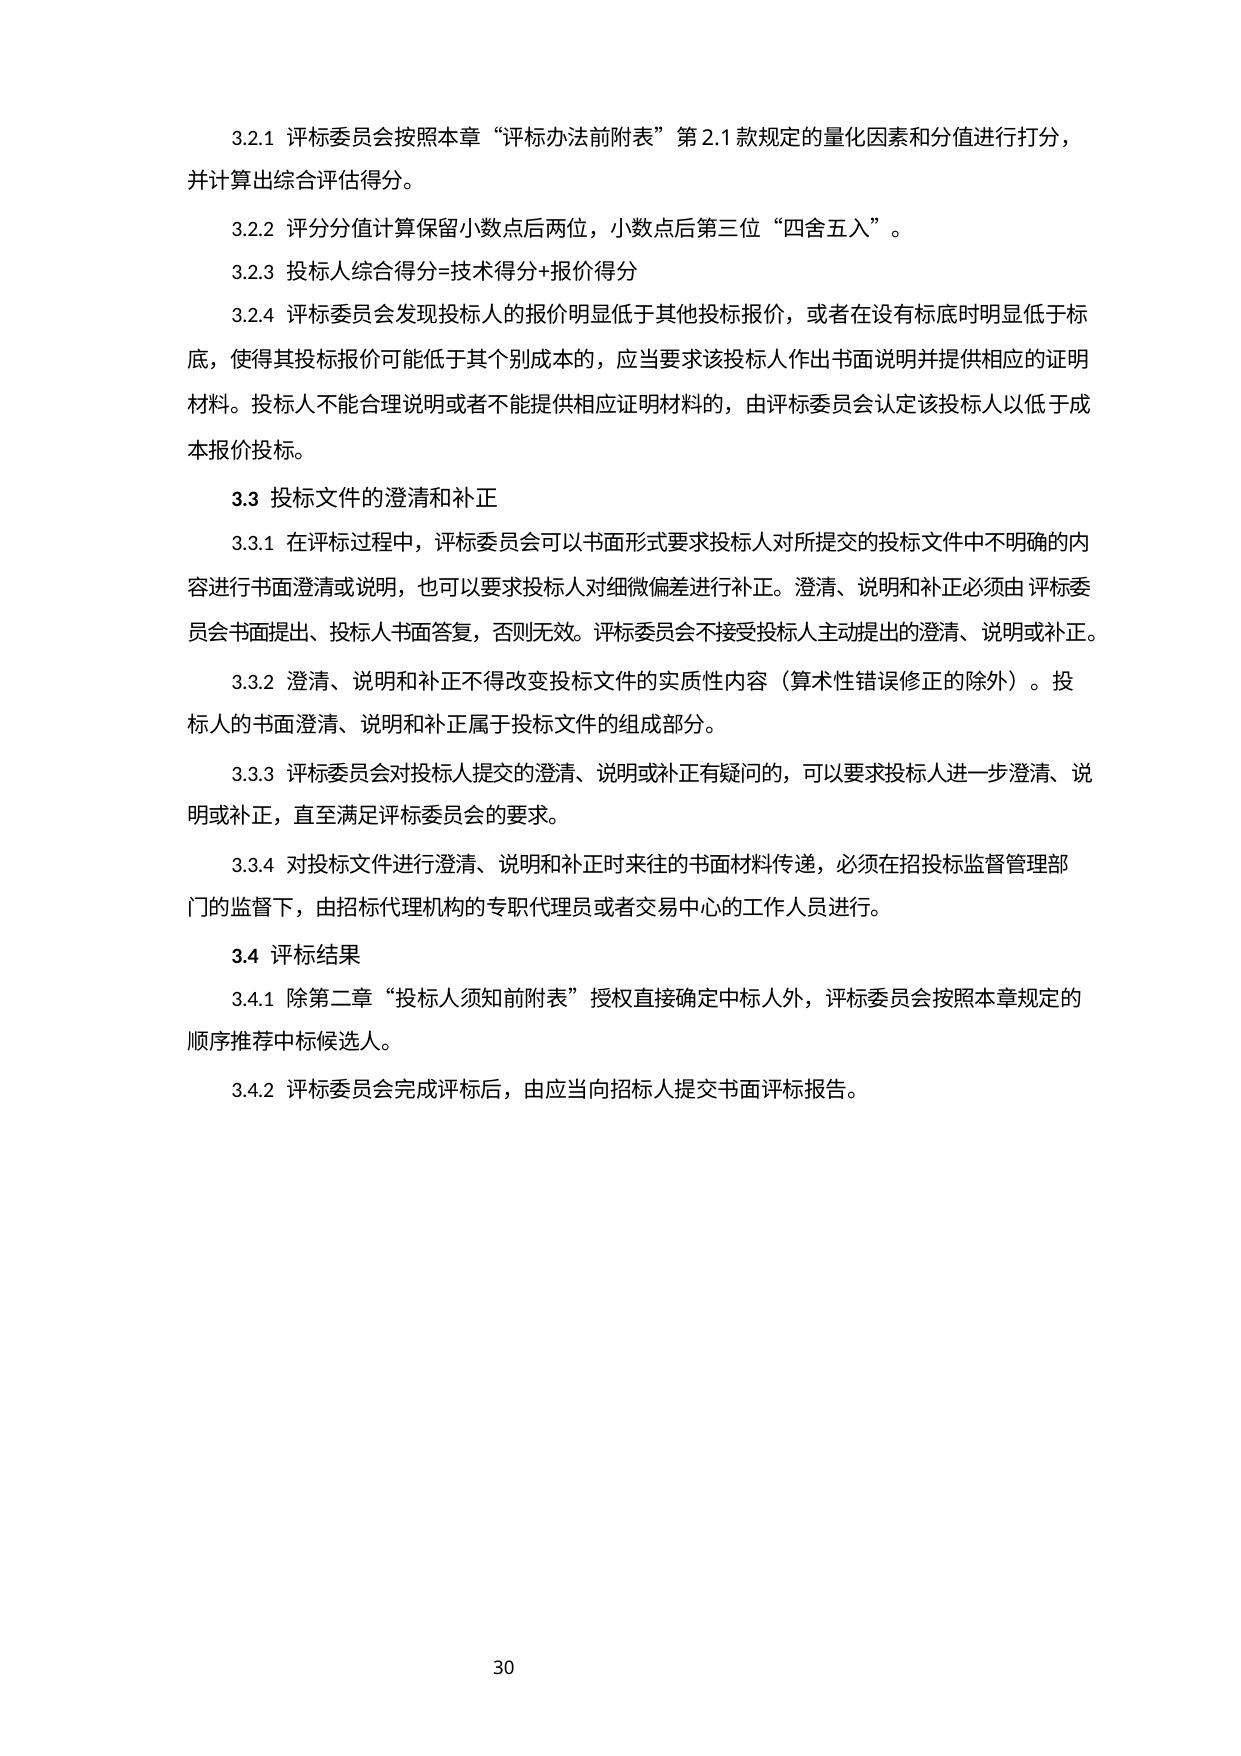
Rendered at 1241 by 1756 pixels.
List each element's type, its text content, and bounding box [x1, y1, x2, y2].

list 评分分值计算保留小数点后两位，小数点后第三位“四舍五入”。 [187, 211, 1113, 243]
list 投标人综合得分=技术得分+报价得分 [187, 254, 1113, 286]
list 评标结果 [231, 939, 1113, 970]
list 在评标过程中，评标委员会可以书面形式要求投标人对所提交的投标文件中不明确的内容进行书面澄清或说明，也可以要求投标人对细微偏差进行补正。澄清、说明和补正必须由评标委员会书面提出、投标人书面答复，否则无效。评标委员会不接受投标人主动提出的澄清、说明或补正。 [187, 524, 1091, 647]
list 投标文件的澄清和补正 [231, 482, 1113, 513]
list 评标委员会按照本章“评标办法前附表”第 2.1款规定的量化因素和分值进行打分，并计算出综合评估得分。 [187, 120, 1091, 194]
list 评标委员会对投标人提交的澄清、说明或补正有疑问的，可以要求投标人进一步澄清、说明或补正，直至满足评标委员会的要求。 [187, 756, 1102, 830]
list 对投标文件进行澄清、说明和补正时来往的书面材料传递，必须在招投标监督管理部门的监督下，由招标代理机构的专职代理员或者交易中心的工作人员进行。 [187, 847, 1091, 922]
list 澄清、说明和补正不得改变投标文件的实质性内容（算术性错误修正的除外）。投标人的书面澄清、说明和补正属于投标文件的组成部分。 [187, 664, 1091, 739]
list 除第二章“投标人须知前附表”授权直接确定中标人外，评标委员会按照本章规定的顺序推荐中标候选人。 [187, 981, 1091, 1055]
list 评标委员会发现投标人的报价明显低于其他投标报价，或者在设有标底时明显低于标底，使得其投标报价可能低于其个别成本的，应当要求该投标人作出书面说明并提供相应的证明材料。投标人不能合理说明或者不能提供相应证明材料的，由评标委员会认定该投标人以低于成本报价投标。 [187, 297, 1091, 464]
list 评标委员会完成评标后，由应当向招标人提交书面评标报告。 [187, 1072, 1113, 1104]
